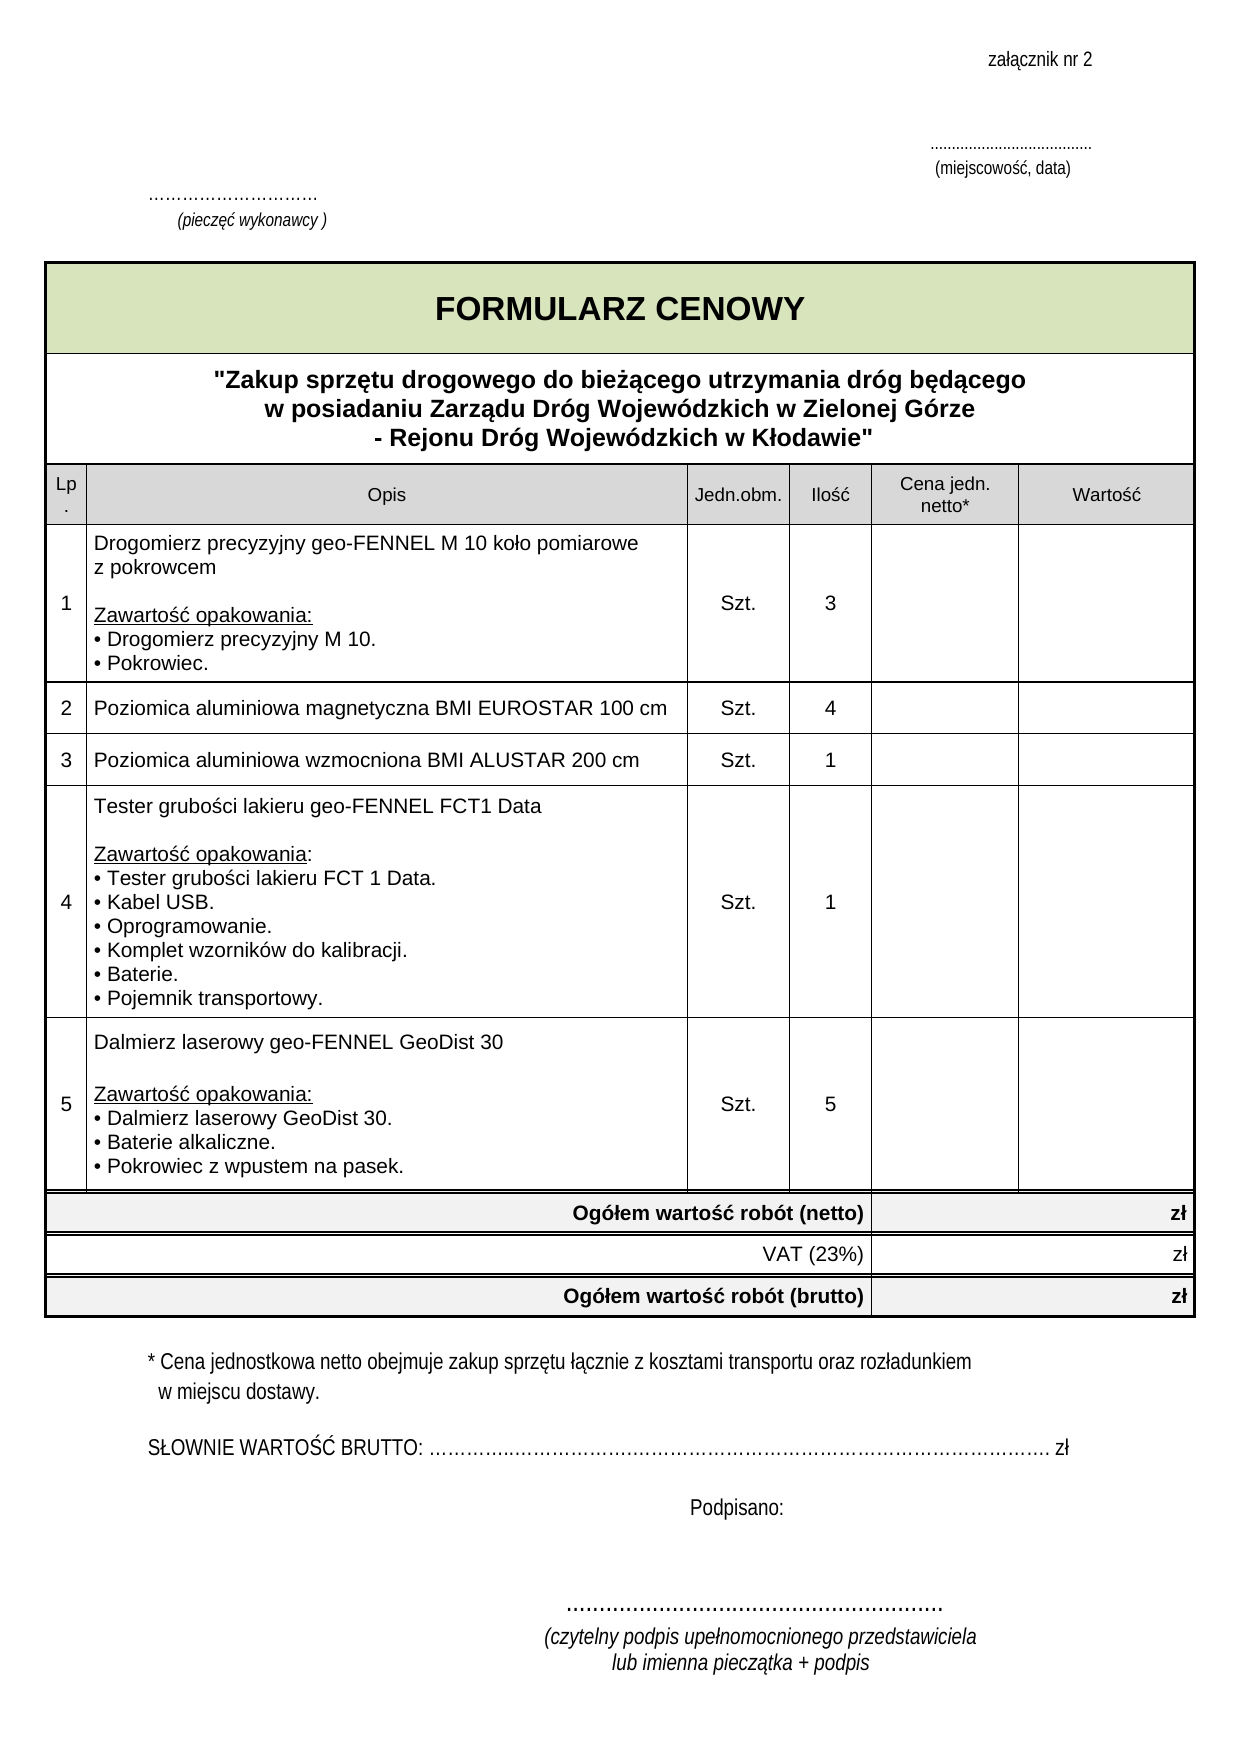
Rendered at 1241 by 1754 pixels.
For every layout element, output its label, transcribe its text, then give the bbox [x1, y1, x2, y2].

table_cell [872, 1018, 1018, 1189]
text ...................................... [148, 132, 1092, 153]
table_cell Szt. [688, 786, 789, 1017]
table_cell [872, 683, 1018, 733]
table_cell [872, 734, 1018, 785]
table_cell Tester grubości lakieru geo-FENNEL FCT1 Data Zawartość opakowania: • Tester grubości lakieru FCT 1 Data. • Kabel USB. • Oprogramowanie. • Komplet wzorników do kalibracji. • Baterie. • Pojemnik transportowy. [87, 786, 687, 1017]
table_cell Lp. [47, 465, 86, 524]
table_cell Szt. [688, 734, 789, 785]
table_cell zł [872, 1236, 1193, 1273]
table_cell "Zakup sprzętu drogowego do bieżącego utrzymania dróg będącego w posiadaniu Zarządu Dróg Wojewódzkich w Zielonej Górze - Rejonu Dróg Wojewódzkich w Kłodawie" [47, 354, 1193, 463]
table_cell [1019, 1018, 1193, 1189]
table_cell Ogółem wartość robót (brutto) [47, 1278, 871, 1315]
table_cell Cena jedn. netto* [872, 465, 1018, 524]
table_cell 1 [47, 525, 86, 681]
text ......................................................... [148, 1584, 1092, 1618]
text lub imienna pieczątka + podpis [148, 1649, 1092, 1676]
text załącznik nr 2 [148, 47, 1092, 71]
table_cell Ilość [790, 465, 871, 524]
text ………………………… [148, 181, 1092, 205]
table_cell [1019, 734, 1193, 785]
table_cell [872, 525, 1018, 681]
table_cell Poziomica aluminiowa wzmocniona BMI ALUSTAR 200 cm [87, 734, 687, 785]
table_cell 1 [790, 734, 871, 785]
text SŁOWNIE WARTOŚĆ BRUTTO: …………..……………….…………………………………………………………. zł [148, 1433, 1092, 1460]
table_cell [872, 786, 1018, 1017]
table_cell Poziomica aluminiowa magnetyczna BMI EUROSTAR 100 cm [87, 683, 687, 733]
table_cell 5 [790, 1018, 871, 1189]
text (miejscowość, data) [148, 157, 1092, 178]
table_cell Szt. [688, 683, 789, 733]
text * Cena jednostkowa netto obejmuje zakup sprzętu łącznie z kosztami transportu oraz rozładunkiem w miejscu dostawy. [148, 1348, 1092, 1404]
table_cell 3 [790, 525, 871, 681]
table_cell [1019, 525, 1193, 681]
table_cell 3 [47, 734, 86, 785]
text Podpisano: [148, 1494, 1092, 1520]
table_cell 4 [47, 786, 86, 1017]
table_cell [1019, 683, 1193, 733]
table_cell Dalmierz laserowy geo-FENNEL GeoDist 30 Zawartość opakowania: • Dalmierz laserowy GeoDist 30. • Baterie alkaliczne. • Pokrowiec z wpustem na pasek. [87, 1018, 687, 1189]
table_cell Opis [87, 465, 687, 524]
text (pieczęć wykonawcy ) [148, 209, 1092, 230]
table_cell Wartość [1019, 465, 1193, 524]
table_cell VAT (23%) [47, 1236, 871, 1273]
table_cell [1019, 786, 1193, 1017]
table_cell Szt. [688, 1018, 789, 1189]
table_cell 5 [47, 1018, 86, 1189]
table_cell 4 [790, 683, 871, 733]
table_header FORMULARZ CENOWY [47, 264, 1193, 353]
table_cell 2 [47, 683, 86, 733]
table_cell Drogomierz precyzyjny geo-FENNEL M 10 koło pomiarowe z pokrowcem Zawartość opakowania: • Drogomierz precyzyjny M 10. • Pokrowiec. [87, 525, 687, 681]
table_cell 1 [790, 786, 871, 1017]
table_cell Ogółem wartość robót (netto) [47, 1194, 871, 1231]
table_cell zł [872, 1278, 1193, 1315]
table_cell Jedn.obm. [688, 465, 789, 524]
table_cell Szt. [688, 525, 789, 681]
text (czytelny podpis upełnomocnionego przedstawiciela [148, 1623, 1092, 1649]
table_cell zł [872, 1194, 1193, 1231]
